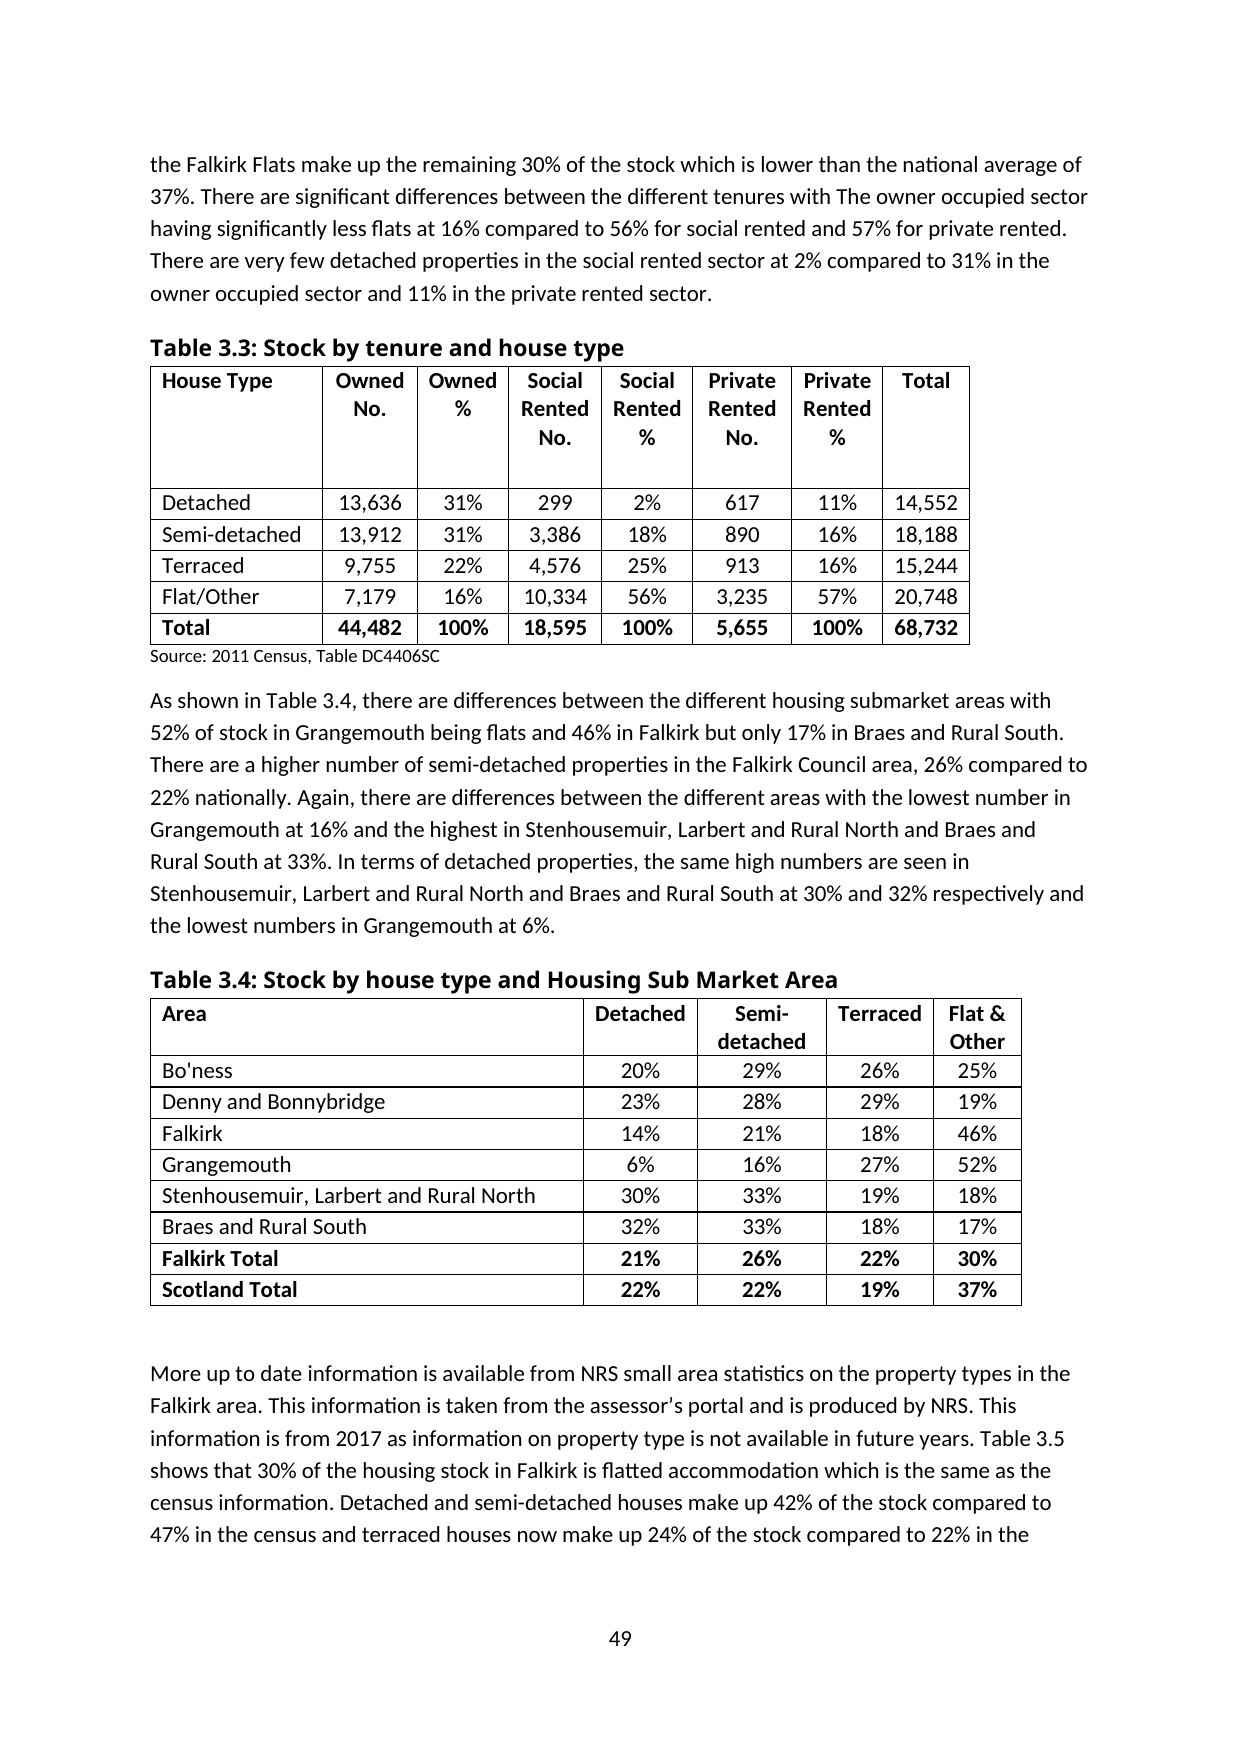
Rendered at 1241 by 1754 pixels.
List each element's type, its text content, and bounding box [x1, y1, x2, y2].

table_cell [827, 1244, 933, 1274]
subtitle Table 3.4: Stock by house type and Housing Sub Market Area [150, 964, 1090, 996]
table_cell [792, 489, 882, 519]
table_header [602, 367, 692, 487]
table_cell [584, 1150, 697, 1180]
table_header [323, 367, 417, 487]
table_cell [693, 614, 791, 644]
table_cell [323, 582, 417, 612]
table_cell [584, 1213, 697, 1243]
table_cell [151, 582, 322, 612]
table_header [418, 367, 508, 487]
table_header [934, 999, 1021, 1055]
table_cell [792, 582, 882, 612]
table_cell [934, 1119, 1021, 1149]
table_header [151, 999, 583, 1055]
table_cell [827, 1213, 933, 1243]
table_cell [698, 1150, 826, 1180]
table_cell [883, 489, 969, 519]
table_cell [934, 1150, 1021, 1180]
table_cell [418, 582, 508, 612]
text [150, 1359, 1090, 1548]
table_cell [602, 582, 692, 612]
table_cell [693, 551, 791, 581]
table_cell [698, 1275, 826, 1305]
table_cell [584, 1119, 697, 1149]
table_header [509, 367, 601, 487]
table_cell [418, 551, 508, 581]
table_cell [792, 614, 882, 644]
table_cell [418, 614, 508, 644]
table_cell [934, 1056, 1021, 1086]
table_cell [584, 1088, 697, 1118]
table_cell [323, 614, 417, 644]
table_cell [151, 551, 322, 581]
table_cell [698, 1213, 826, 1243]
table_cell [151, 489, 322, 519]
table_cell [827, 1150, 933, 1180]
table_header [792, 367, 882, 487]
text Source: 2011 Census, Table DC4406SC [150, 645, 1090, 668]
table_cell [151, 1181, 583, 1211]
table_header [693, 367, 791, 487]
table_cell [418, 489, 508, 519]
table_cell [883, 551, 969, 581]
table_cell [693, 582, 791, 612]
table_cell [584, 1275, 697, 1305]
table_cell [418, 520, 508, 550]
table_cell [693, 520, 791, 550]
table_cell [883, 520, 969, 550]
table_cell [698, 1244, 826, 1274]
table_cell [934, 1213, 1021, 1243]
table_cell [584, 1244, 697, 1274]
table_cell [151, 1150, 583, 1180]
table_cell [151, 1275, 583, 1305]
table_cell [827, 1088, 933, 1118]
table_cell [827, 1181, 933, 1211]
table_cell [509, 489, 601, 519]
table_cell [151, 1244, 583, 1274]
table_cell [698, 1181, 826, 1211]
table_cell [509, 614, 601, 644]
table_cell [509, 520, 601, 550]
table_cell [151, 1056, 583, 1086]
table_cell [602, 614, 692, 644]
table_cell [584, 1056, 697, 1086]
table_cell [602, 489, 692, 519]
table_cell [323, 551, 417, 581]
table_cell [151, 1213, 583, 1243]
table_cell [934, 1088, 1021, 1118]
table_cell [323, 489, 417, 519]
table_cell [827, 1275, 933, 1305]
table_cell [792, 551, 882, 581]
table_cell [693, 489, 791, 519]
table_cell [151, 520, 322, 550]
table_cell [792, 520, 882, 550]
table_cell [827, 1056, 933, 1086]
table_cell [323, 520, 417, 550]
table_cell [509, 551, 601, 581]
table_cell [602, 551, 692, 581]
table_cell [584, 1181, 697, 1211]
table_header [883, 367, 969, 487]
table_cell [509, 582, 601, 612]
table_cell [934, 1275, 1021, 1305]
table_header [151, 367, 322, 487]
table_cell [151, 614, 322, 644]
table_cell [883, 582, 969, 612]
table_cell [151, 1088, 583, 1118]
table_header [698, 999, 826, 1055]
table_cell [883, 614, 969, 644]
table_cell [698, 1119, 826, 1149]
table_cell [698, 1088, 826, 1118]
text As shown in Table 3.4, there are differences between the different housing submarket areas with 52% of stock in Grangemouth being flats and 46% in Falkirk but only 17% in Braes and Rural South. There are a higher number of semi-detached properties in the Falkirk Council area, 26% compared to 22% nationally. Again, there are differences between the different areas with the lowest number in Grangemouth at 16% and the highest in Stenhousemuir, Larbert and Rural North and Braes and Rural South at 33%. In terms of detached properties, the same high numbers are seen in Stenhousemuir, Larbert and Rural North and Braes and Rural South at 30% and 32% respectively and the lowest numbers in Grangemouth at 6%. [150, 686, 1090, 939]
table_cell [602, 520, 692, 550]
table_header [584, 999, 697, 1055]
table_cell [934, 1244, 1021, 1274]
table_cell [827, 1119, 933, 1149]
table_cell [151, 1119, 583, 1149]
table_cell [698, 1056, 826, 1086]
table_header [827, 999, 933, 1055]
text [150, 150, 1090, 307]
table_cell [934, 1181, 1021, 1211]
subtitle Table 3.3: Stock by tenure and house type [150, 332, 1090, 363]
